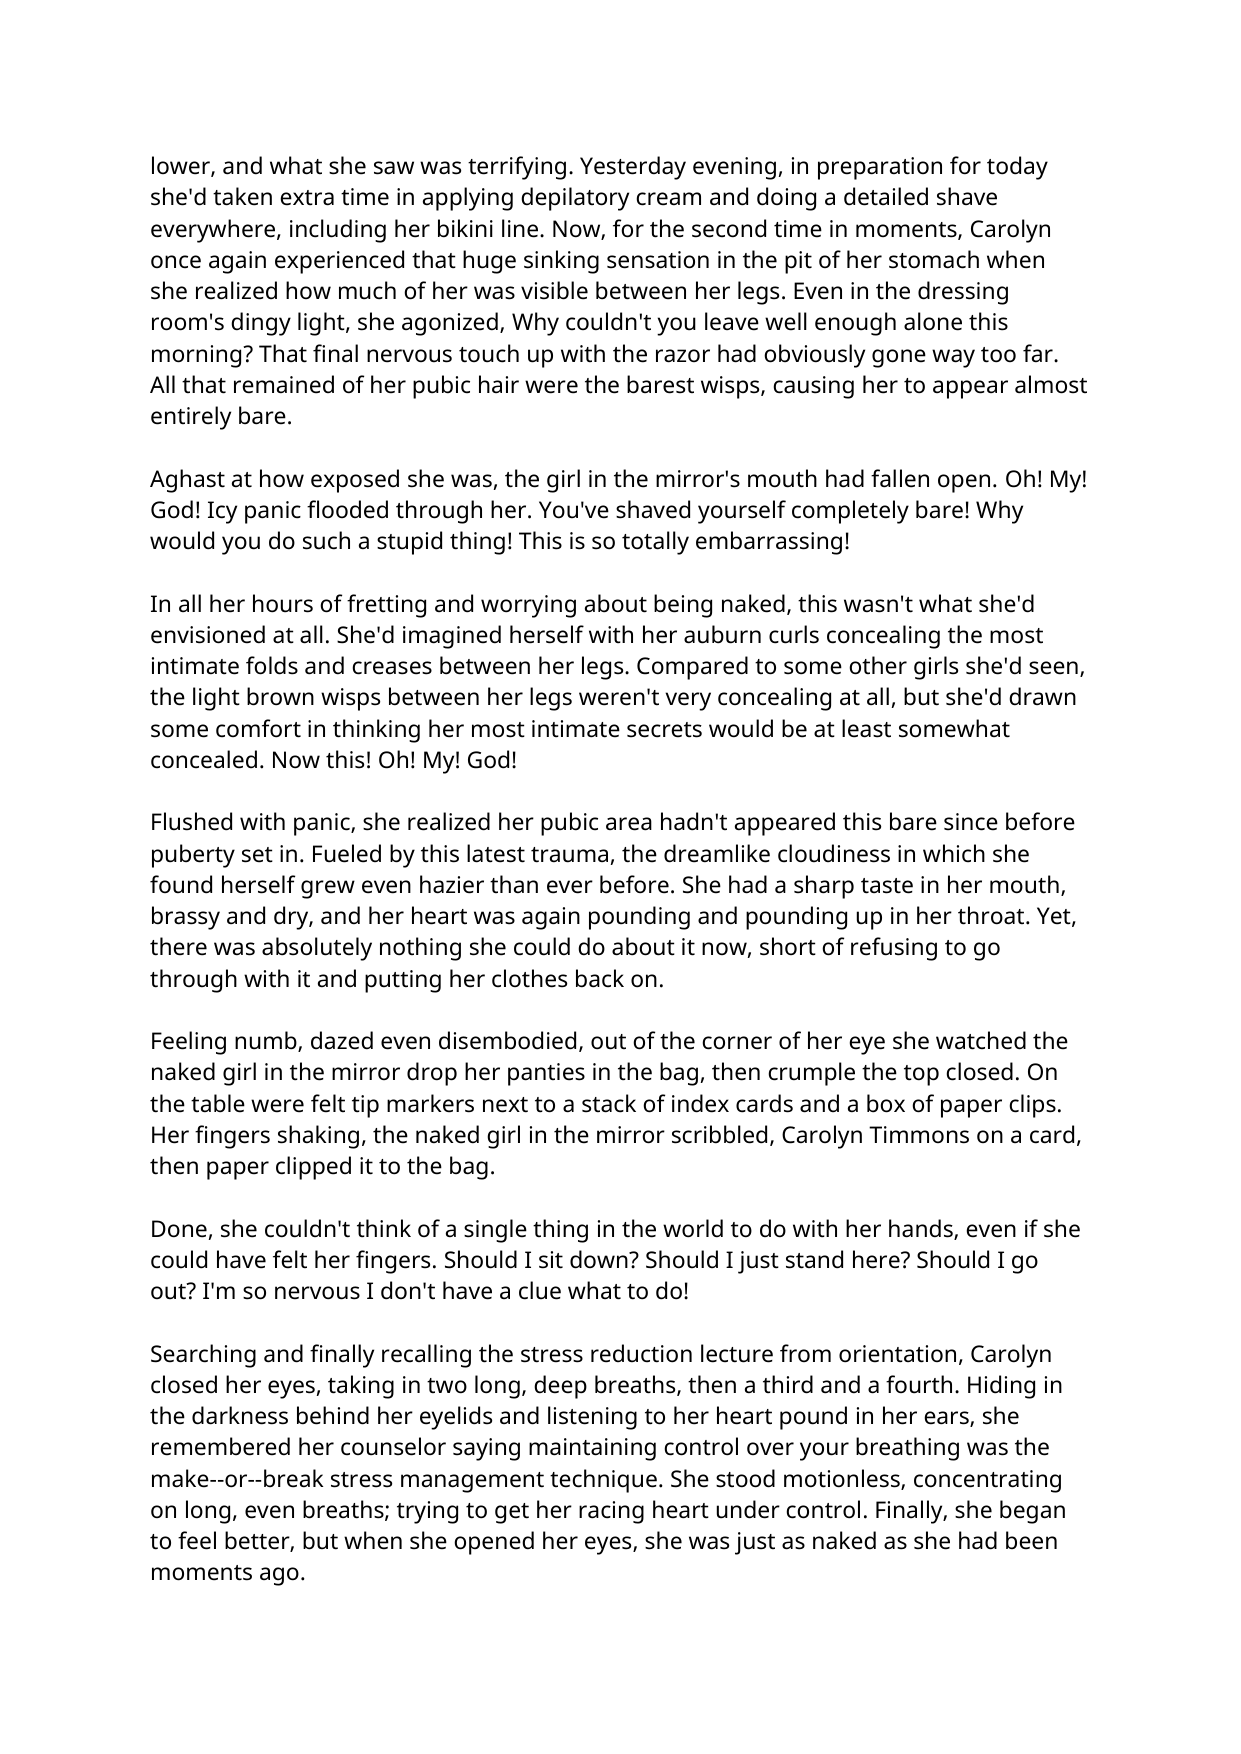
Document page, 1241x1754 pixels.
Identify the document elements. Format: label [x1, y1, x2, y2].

text [150, 150, 1090, 1587]
